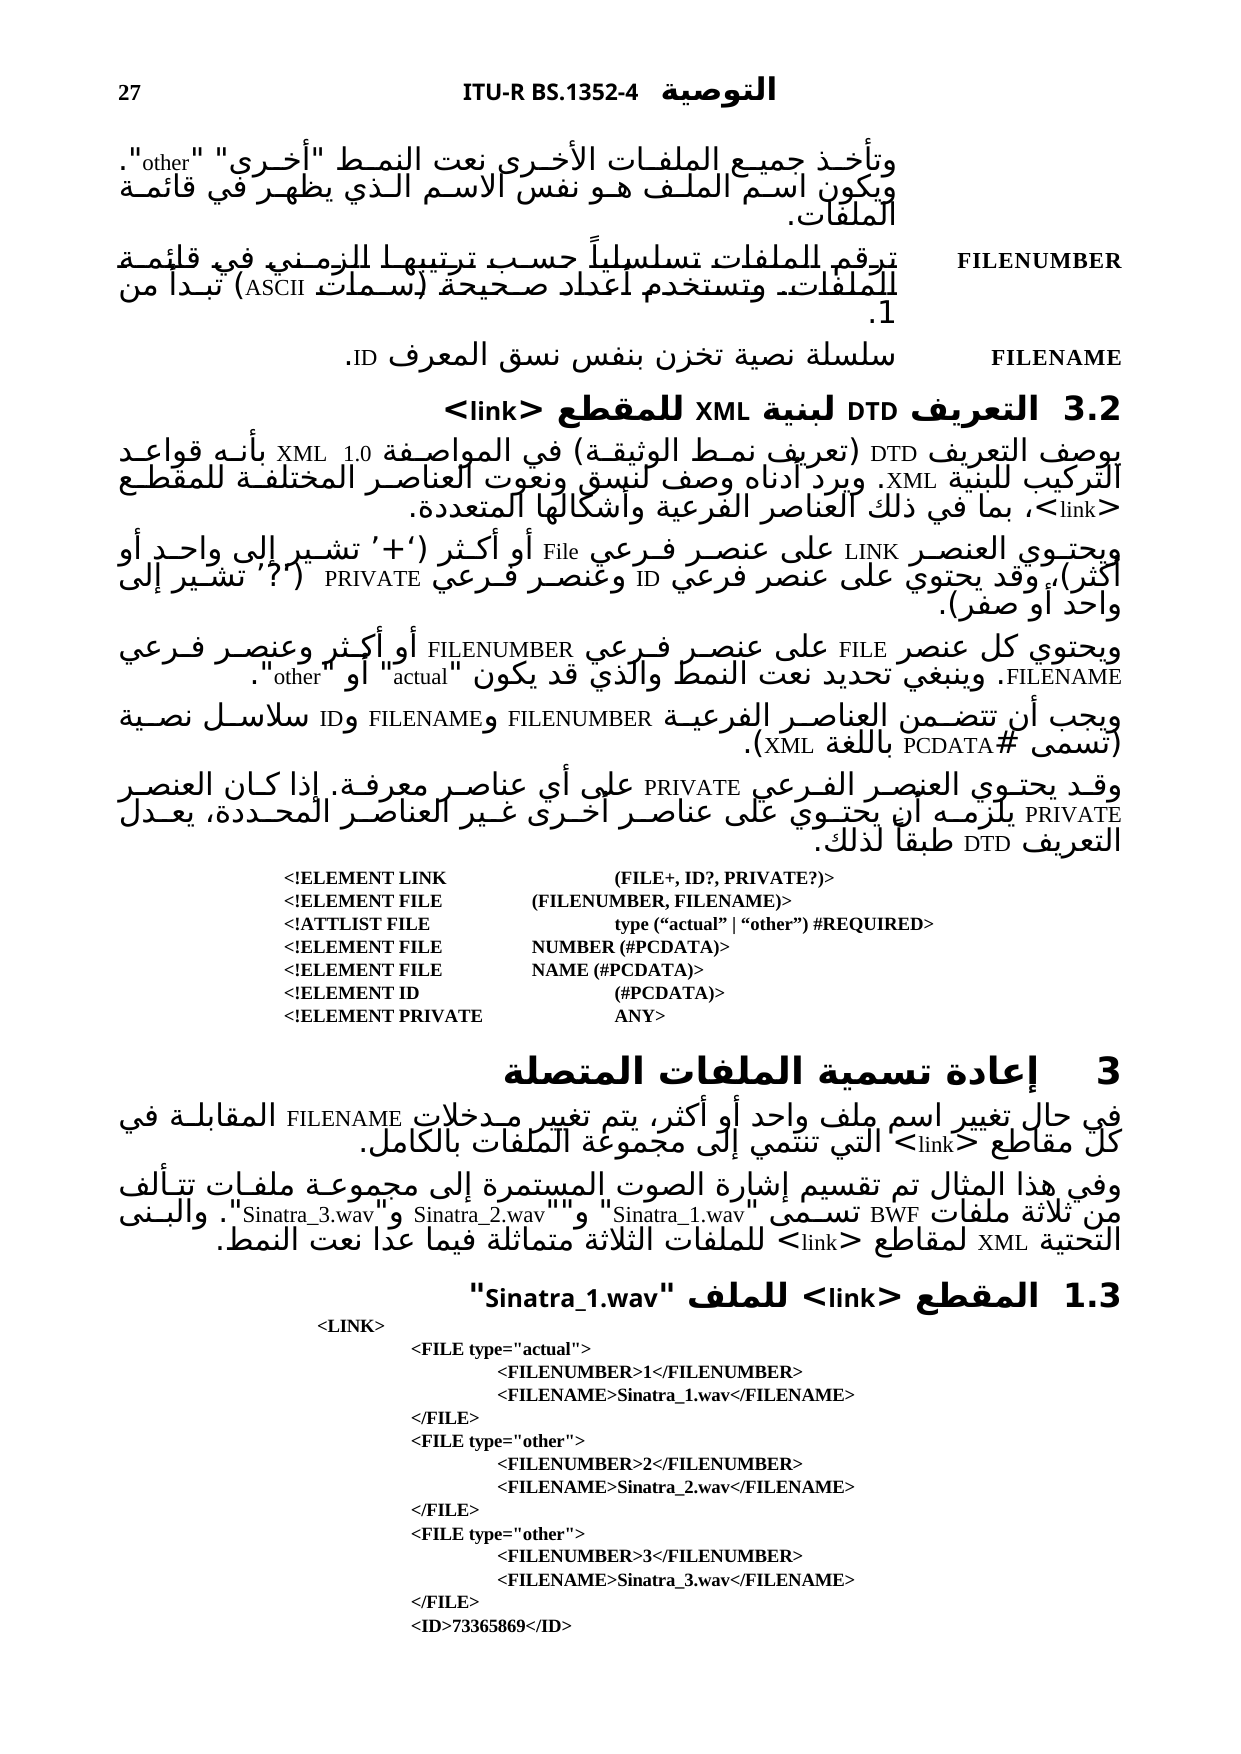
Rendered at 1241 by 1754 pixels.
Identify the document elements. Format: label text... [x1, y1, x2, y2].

text <!ELEMENT LINK (FILE+, ID?, PRIVATE?)> [118, 871, 820, 888]
subtitle 3.2 التعريف DTD لبنية XML للمقطع <link> [118, 396, 584, 427]
text <FILE type="actual"> [411, 1342, 1122, 1359]
text <FILENAME>Sinatra_3.wav</FILENAME> [497, 1573, 1122, 1589]
text <!ELEMENT FILE NAME (#PCDATA)> [689, 963, 1122, 980]
text <!ELEMENT ID (#PCDATA)> [710, 986, 1122, 1003]
text <FILE type="other"> [411, 1434, 1122, 1451]
text <FILE type="other"> [411, 1527, 1122, 1543]
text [118, 148, 1122, 233]
text <FILENUMBER>2</FILENUMBER> [497, 1457, 1122, 1474]
subtitle 3 إعادة تسمية الملفات المتصلة [118, 1057, 1122, 1091]
text </FILE> [411, 1503, 1122, 1520]
text FILENUMBER ترقم الملفات تسلسلياً حسب ترتيبها الزمني في قائمة الملفات. وتستخدم أعداد صحيحة (سمات ASCII) تبدأ من 1. [118, 245, 1122, 331]
text <FILENUMBER>3</FILENUMBER> [497, 1549, 1122, 1566]
text <!ELEMENT PRIVATE ANY> [118, 1009, 1122, 1026]
subtitle 3.2 التعريف DTD لبنية XML للمقطع <link> [972, 396, 1122, 427]
text <!ELEMENT FILE (FILENUMBER, FILENAME)> [777, 894, 1122, 911]
text </FILE> [411, 1411, 1122, 1428]
text يوصف التعريف DTD (تعريف نمط الوثيقة) في المواصفة XML 1.0 بأنه قواعد التركيب للبنية XML. ويرد أدناه وصف لنسق ونعوت العناصر المختلفة للمقطع <link>، بما في ذلك العناصر الفرعية وأشكالها المتعددة. [118, 439, 1122, 524]
text <!ELEMENT FILE NUMBER (#PCDATA)> [118, 940, 716, 957]
text <FILENAME>Sinatra_2.wav</FILENAME> [497, 1481, 1122, 1497]
text ويحتوي العنصر LINK على عنصر فرعي File أو أكثر (‘+’ تشير إلى واحد أو أكثر)، وقد يحتوي على عنصر فرعي ID وعنصر فرعي PRIVATE (‘?’ تشير إلى واحد أو صفر). [118, 537, 1122, 622]
text وفي هذا المثال تم تقسيم إشارة الصوت المستمرة إلى مجموعة ملفات تتألف من ثلاثة ملفات BWF تسمى "Sinatra_1.wav" و""Sinatra_2.wav و"Sinatra_3.wav". والبنى التحتية XML لمقاطع <link> للملفات الثلاثة متماثلة فيما عدا نعت النمط. [118, 1173, 1122, 1258]
text </FILE> [411, 1596, 1122, 1612]
subtitle 1.3 المقطع <link> للملف "Sinatra_1.wav" [923, 1283, 1122, 1313]
text <LINK> [317, 1319, 1122, 1336]
text <!ATTLIST FILE type (“actual” | “other”) #REQUIRED> [118, 917, 733, 934]
subtitle 3.2 التعريف DTD لبنية XML للمقطع <link> [564, 396, 1019, 427]
text <!ELEMENT FILE (FILENUMBER, FILENAME)> [118, 894, 778, 911]
text FILENAME سلسلة نصية تخزن بنفس نسق المعرف ID. [118, 343, 474, 371]
text ويحتوي كل عنصر FILE على عنصر فرعي FILENUMBER أو أكثر وعنصر فرعي FILENAME. وينبغي تحديد نعت النمط والذي قد يكون "actual" أو "other". [118, 634, 1122, 691]
text <FILENUMBER>1</FILENUMBER> [497, 1365, 1122, 1382]
text وقد يحتوي العنصر الفرعي PRIVATE على أي عناصر معرفة. إذا كان العنصر PRIVATE يلزمه أن يحتوي على عناصر أخرى غير العناصر المحددة، يعدل التعريف DTD طبقاً لذلك. [118, 773, 1122, 858]
text ويجب أن تتضمن العناصر الفرعية FILENUMBER وFILENAME وID سلاسل نصية (تسمى #PCDATA باللغة XML). [118, 704, 1122, 761]
text <!ELEMENT ID (#PCDATA)> [118, 986, 711, 1003]
text <!ELEMENT LINK (FILE+, ID?, PRIVATE?)> [819, 871, 1122, 888]
text <!ELEMENT FILE NUMBER (#PCDATA)> [715, 940, 1122, 957]
text <ID>73365869</ID> [411, 1619, 1122, 1635]
text <FILENAME>Sinatra_1.wav</FILENAME> [497, 1388, 1122, 1405]
subtitle 1.3 المقطع <link> للملف "Sinatra_1.wav" [118, 1283, 942, 1313]
text <!ATTLIST FILE type (“actual” | “other”) #REQUIRED> [804, 917, 1122, 934]
text في حال تغيير اسم ملف واحد أو أكثر، يتم تغيير مدخلات FILENAME المقابلة في كل مقاطع <link> التي تنتمي إلى مجموعة الملفات بالكامل. [118, 1103, 1122, 1160]
text FILENAME سلسلة نصية تخزن بنفس نسق المعرف ID. [427, 343, 1122, 371]
text <!ELEMENT FILE NAME (#PCDATA)> [118, 963, 690, 980]
